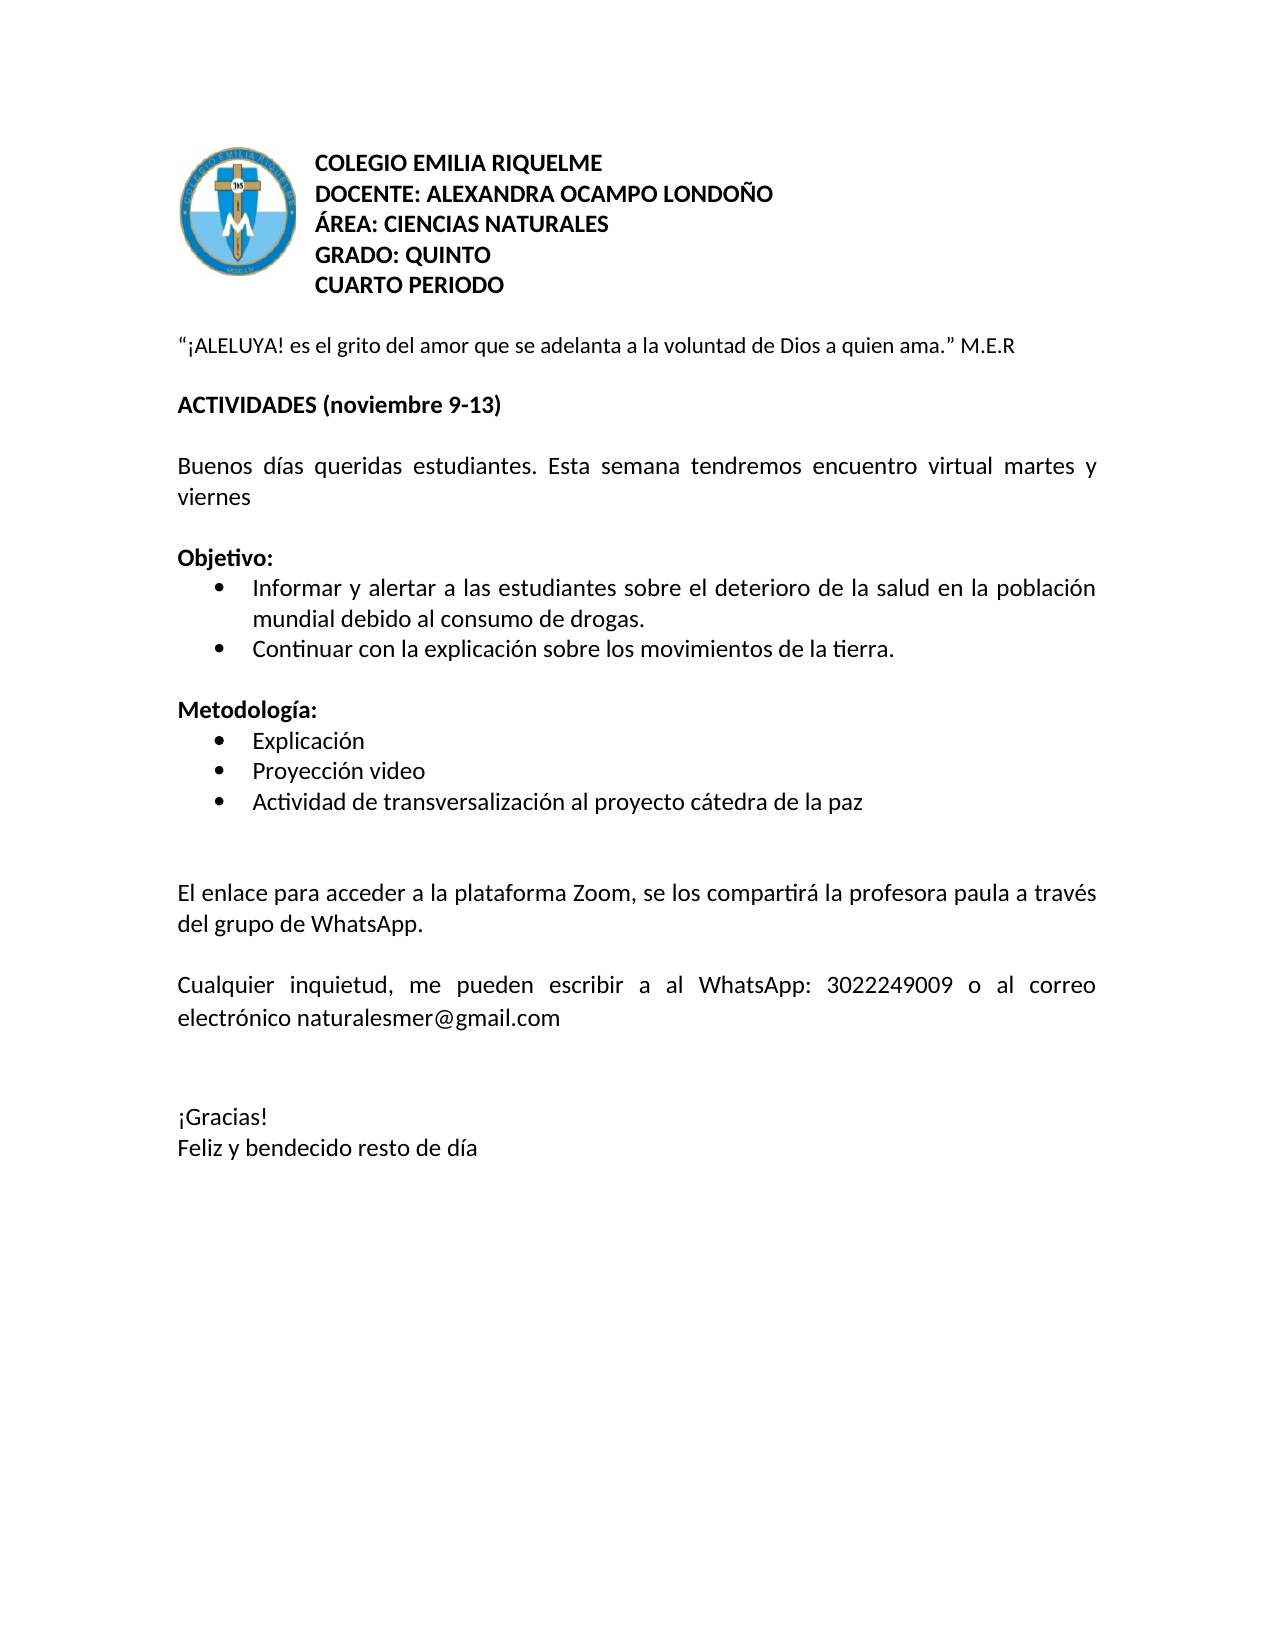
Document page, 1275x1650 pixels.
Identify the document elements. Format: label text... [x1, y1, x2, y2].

text “¡ALELUYA! es el grito del amor que se adelanta a la voluntad de Dios a quien ama.” M.E.R [177, 331, 1098, 359]
text ¡Gracias! [177, 1101, 1098, 1132]
text ACTIVIDADES (noviembre 9-13) [177, 389, 1098, 420]
list Continuar con la explicación sobre los movimientos de la tierra. [215, 633, 1098, 664]
picture [179, 147, 297, 276]
text Buenos días queridas estudiantes. Esta semana tendremos encuentro virtual martes y viernes [177, 450, 1098, 511]
list Explicación [215, 725, 1098, 756]
text Cualquier inquietud, me pueden escribir a al WhatsApp: 3022249009 o al correo electrónico naturalesmer@gmail.com [177, 969, 1098, 1033]
text Feliz y bendecido resto de día [177, 1132, 1098, 1162]
list Proyección video [215, 756, 1098, 786]
text COLEGIO EMILIA RIQUELME [297, 148, 1098, 178]
text El enlace para acceder a la plataforma Zoom, se los compartirá la profesora paula a través del grupo de WhatsApp. [177, 878, 1098, 939]
list Informar y alertar a las estudiantes sobre el deterioro de la salud en la población mundial debido al consumo de drogas. [215, 572, 1098, 633]
text Objetivo: [177, 542, 1098, 572]
list Actividad de transversalización al proyecto cátedra de la paz [215, 786, 1098, 817]
text ÁREA: CIENCIAS NATURALES [297, 209, 1098, 239]
text GRADO: QUINTO [297, 239, 1098, 270]
text CUARTO PERIODO [177, 270, 1098, 300]
text DOCENTE: ALEXANDRA OCAMPO LONDOÑO [297, 178, 1098, 209]
text Metodología: [177, 694, 1098, 725]
